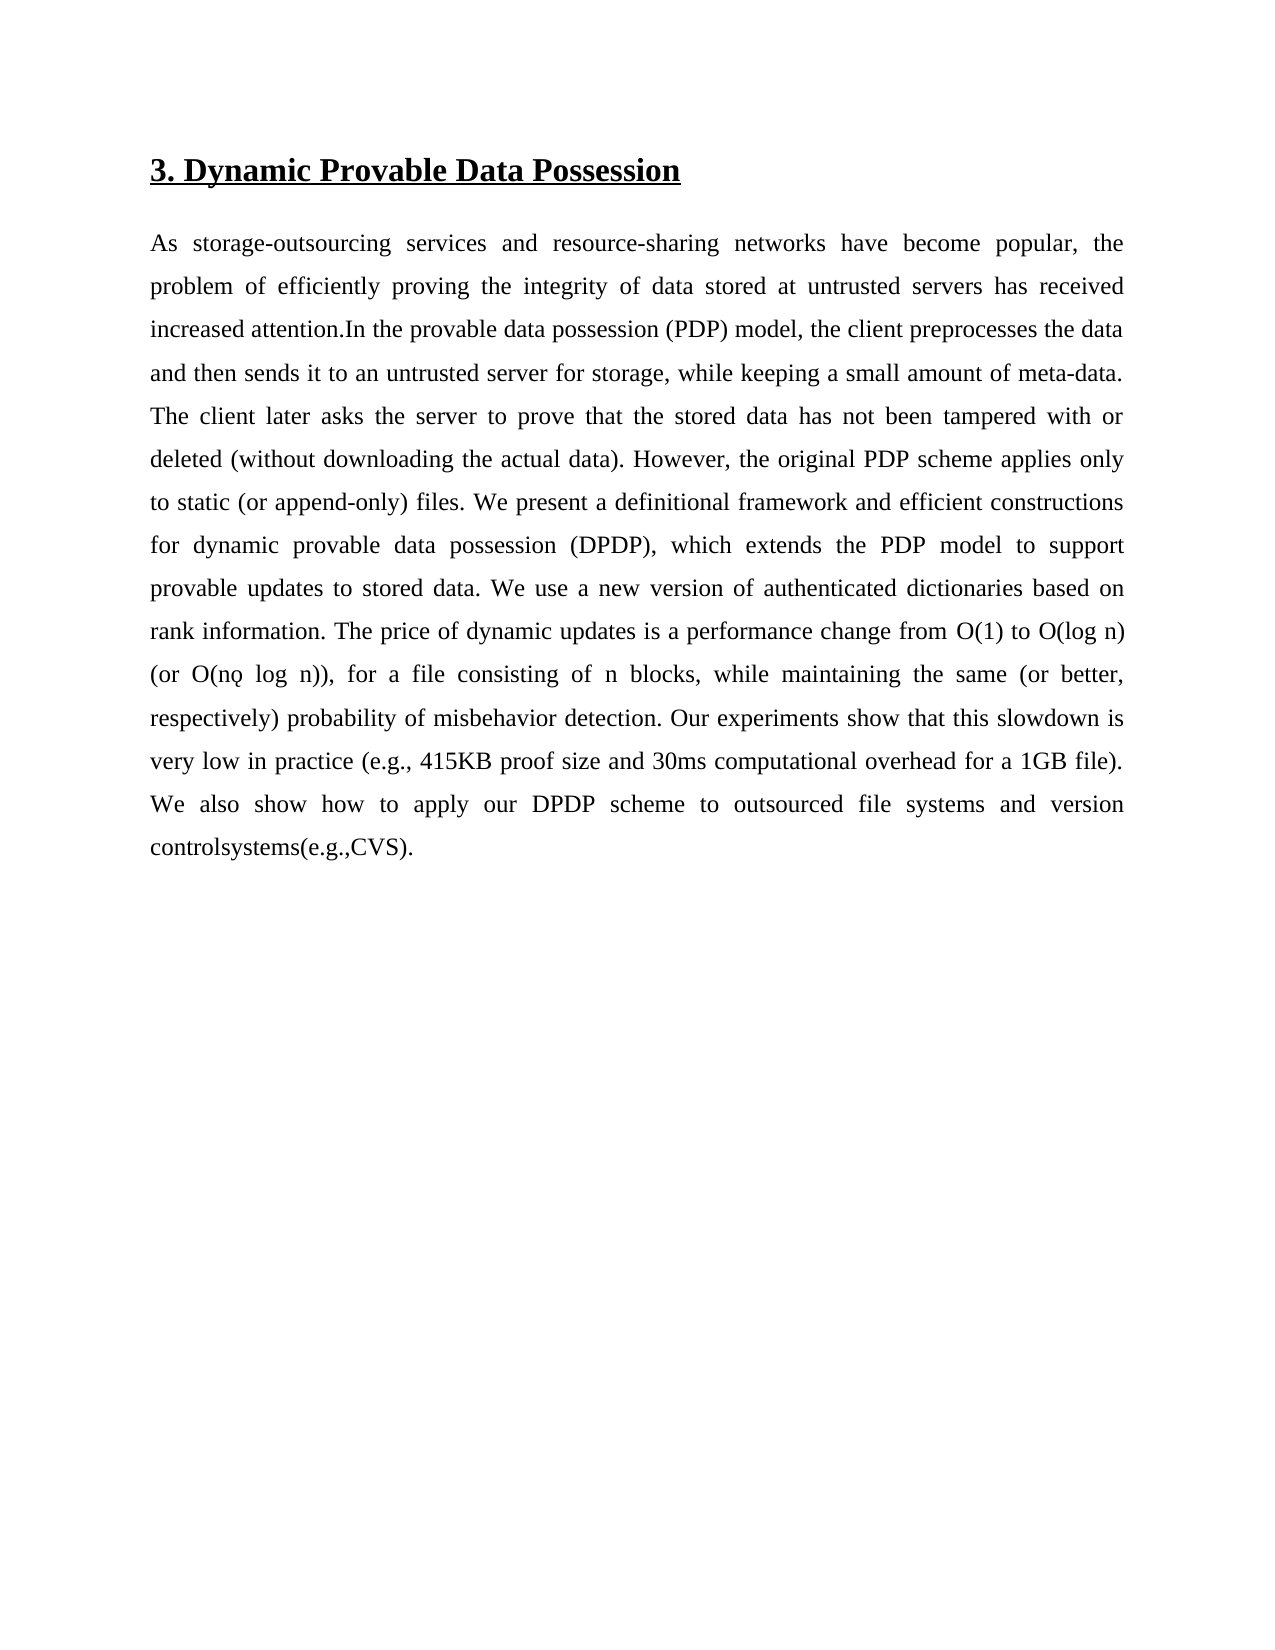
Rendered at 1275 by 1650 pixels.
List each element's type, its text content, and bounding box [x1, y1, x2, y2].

text 3. Dynamic Provable Data Possession [150, 150, 1125, 188]
text As storage-outsourcing services and resource-sharing networks have become popular, the problem of efficiently proving the integrity of data stored at untrusted servers has received increased attention.In the provable data possession (PDP) model, the client preprocesses the data and then sends it to an untrusted server for storage, while keeping a small amount of meta-data. The client later asks the server to prove that the stored data has not been tampered with or deleted (without downloading the actual data). However, the original PDP scheme applies only to static (or append-only) files. We present a definitional framework and efficient constructions for dynamic provable data possession (DPDP), which extends the PDP model to support provable updates to stored data. We use a new version of authenticated dictionaries based on rank information. The price of dynamic updates is a performance change from O(1) to O(log n) (or O(nǫ log n)), for a file consisting of n blocks, while maintaining the same (or better, respectively) probability of misbehavior detection. Our experiments show that this slowdown is very low in practice (e.g., 415KB proof size and 30ms computational overhead for a 1GB file). We also show how to apply our DPDP scheme to outsourced file systems and version controlsystems(e.g.,CVS).Existing System: [150, 228, 1125, 861]
